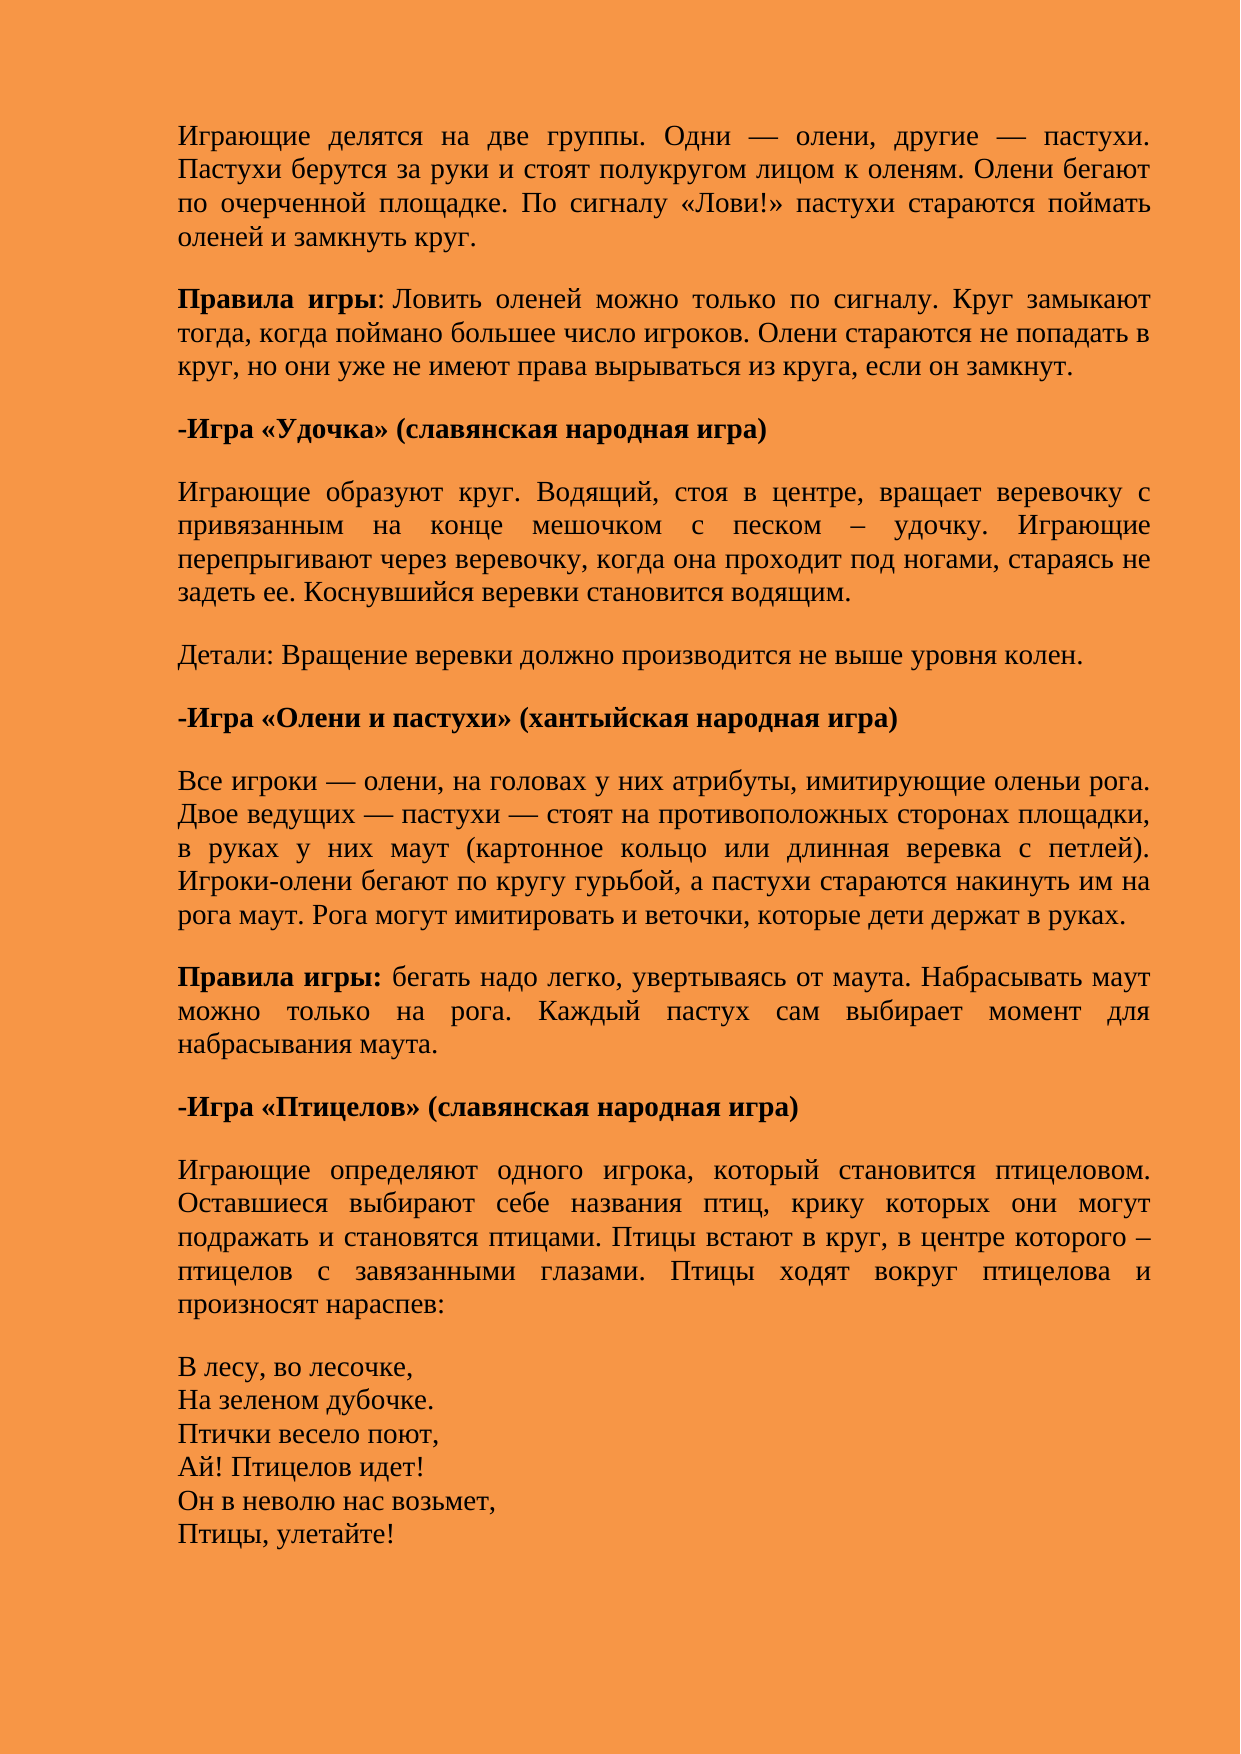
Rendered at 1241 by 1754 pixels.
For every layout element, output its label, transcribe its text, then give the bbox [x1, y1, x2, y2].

text В лесу, во лесочке, На зеленом дубочке. Птички весело поют, Ай! Птицелов идет! Он в неволю нас возьмет, Птицы, улетайте! [177, 1349, 1152, 1550]
text Правила игры: бегать надо легко, увертываясь от маута. Набрасывать маут можно только на рога. Каждый пастух сам выбирает момент для набрасывания маута. [177, 959, 1152, 1060]
text -Игра «Олени и пастухи» (хантыйская народная игра) [177, 700, 1152, 733]
text Играющие делятся на две группы. Одни — олени, другие — пастухи. Пастухи берутся за руки и стоят полукругом лицом к оленям. Олени бегают по очерченной площадке. По сигналу «Лови!» пастухи стараются поймать оленей и замкнуть круг. [177, 118, 1152, 252]
text Правила игры: Ловить оленей можно только по сигналу. Круг замыкают тогда, когда поймано большее число игроков. Олени стараются не попадать в круг, но они уже не имеют права вырываться из круга, если он замкнут. [177, 281, 1152, 382]
text Все игроки — олени, на головах у них атрибуты, имитирующие оленьи рога. Двое ведущих — пастухи — стоят на противоположных сторонах площадки, в руках у них маут (картонное кольцо или длинная веревка с петлей). Игроки-олени бегают по кругу гурьбой, а пастухи стараются накинуть им на рога маут. Рога могут имитировать и веточки, которые дети держат в руках. [177, 763, 1152, 930]
text Играющие определяют одного игрока, который становится птицеловом. Оставшиеся выбирают себе названия птиц, крику которых они могут подражать и становятся птицами. Птицы встают в круг, в центре которого – птицелов с завязанными глазами. Птицы ходят вокруг птицелова и произносят нараспев: [177, 1152, 1152, 1320]
text Детали: Вращение веревки должно производится не выше уровня колен. [177, 637, 1152, 671]
subtitle -Игра «Птицелов» (славянская народная игра) [177, 1089, 1152, 1123]
text Играющие образуют круг. Водящий, стоя в центре, вращает веревочку с привязанным на конце мешочком с песком – удочку. Играющие перепрыгивают через веревочку, когда она проходит под ногами, стараясь не задеть ее. Коснувшийся веревки становится водящим. [177, 474, 1152, 608]
subtitle -Игра «Удочка» (славянская народная игра) [177, 411, 1152, 445]
